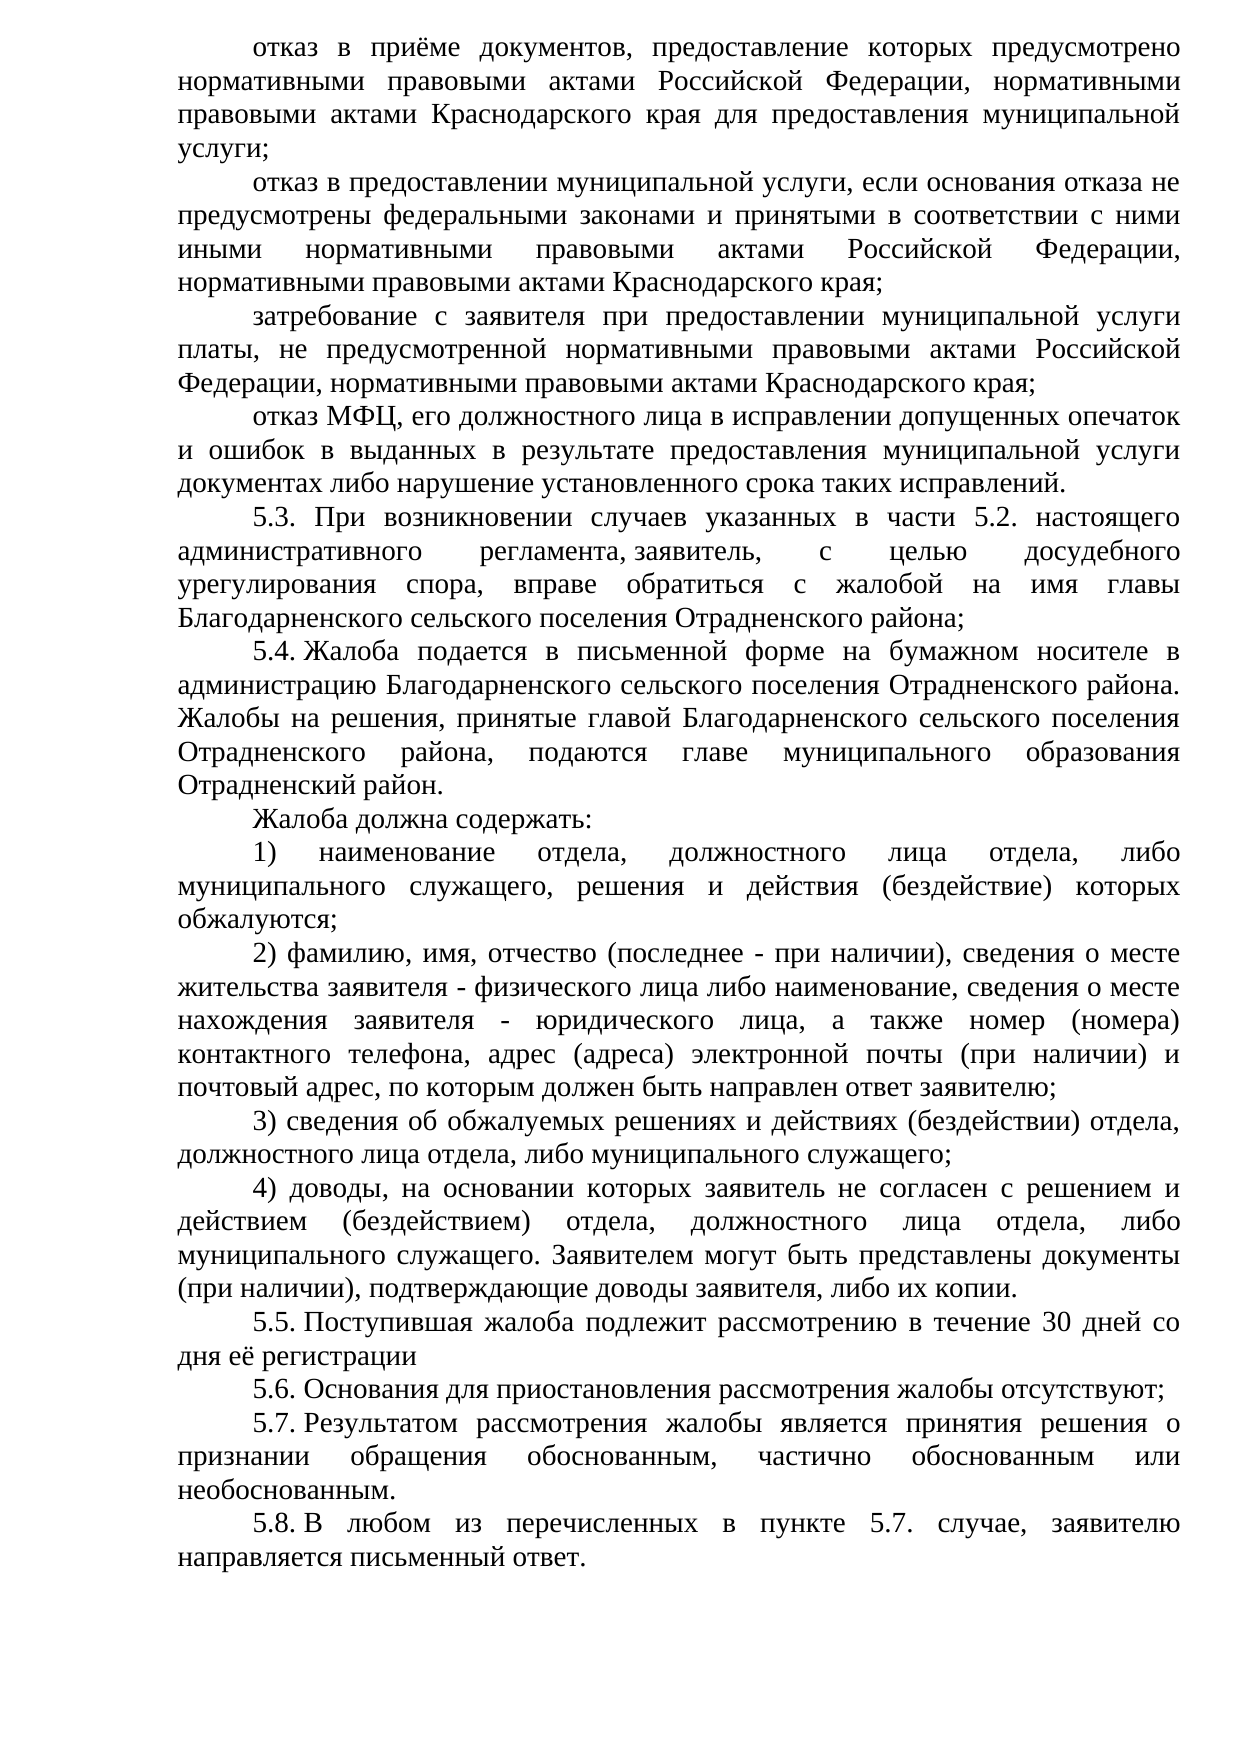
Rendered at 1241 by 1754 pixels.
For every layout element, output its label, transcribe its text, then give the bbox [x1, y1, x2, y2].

text отказ в приёме документов, предоставление которых предусмотрено нормативными правовыми актами Российской Федерации, нормативными правовыми актами Краснодарского края для предоставления муниципальной услуги; [177, 29, 1181, 164]
text отказ МФЦ, его должностного лица в исправлении допущенных опечаток и ошибок в выданных в результате предоставления муниципальной услуги документах либо нарушение установленного срока таких исправлений. [177, 398, 1181, 499]
text 1) наименование отдела, должностного лица отдела, либо муниципального служащего, решения и действия (бездействие) которых обжалуются; [177, 834, 1181, 935]
text 5.4. Жалоба подается в письменной форме на бумажном носителе в администрацию Благодарненского сельского поселения Отрадненского района. Жалобы на решения, принятые главой Благодарненского сельского поселения Отрадненского района, подаются главе муниципального образования Отрадненский район. [177, 633, 1181, 801]
text 5.7. Результатом рассмотрения жалобы является принятия решения о признании обращения обоснованным, частично обоснованным или необоснованным. [177, 1405, 1181, 1505]
text Жалоба должна содержать: [177, 801, 1181, 834]
text 5.5. Поступившая жалоба подлежит рассмотрению в течение 30 дней со дня её регистрации [177, 1304, 1181, 1371]
text 2) фамилию, имя, отчество (последнее - при наличии), сведения о месте жительства заявителя - физического лица либо наименование, сведения о месте нахождения заявителя - юридического лица, а также номер (номера) контактного телефона, адрес (адреса) электронной почты (при наличии) и почтовый адрес, по которым должен быть направлен ответ заявителю; [177, 935, 1181, 1103]
text 5.6. Основания для приостановления рассмотрения жалобы отсутствуют; [177, 1371, 1181, 1405]
text 4) доводы, на основании которых заявитель не согласен с решением и действием (бездействием) отдела, должностного лица отдела, либо муниципального служащего. Заявителем могут быть представлены документы (при наличии), подтверждающие доводы заявителя, либо их копии. [177, 1170, 1181, 1304]
text затребование с заявителя при предоставлении муниципальной услуги платы, не предусмотренной нормативными правовыми актами Российской Федерации, нормативными правовыми актами Краснодарского края; [177, 298, 1181, 398]
text 5.8. В любом из перечисленных в пункте 5.7. случае, заявителю направляется письменный ответ. [177, 1505, 1181, 1572]
text отказ в предоставлении муниципальной услуги, если основания отказа не предусмотрены федеральными законами и принятыми в соответствии с ними иными нормативными правовыми актами Российской Федерации, нормативными правовыми актами Краснодарского края; [177, 164, 1181, 298]
text 5.3. При возникновении случаев указанных в части 5.2. настоящего административного регламента, заявитель, с целью досудебного урегулирования спора, вправе обратиться с жалобой на имя главы Благодарненского сельского поселения Отрадненского района; [177, 499, 1181, 633]
text 3) сведения об обжалуемых решениях и действиях (бездействии) отдела, должностного лица отдела, либо муниципального служащего; [177, 1103, 1181, 1170]
